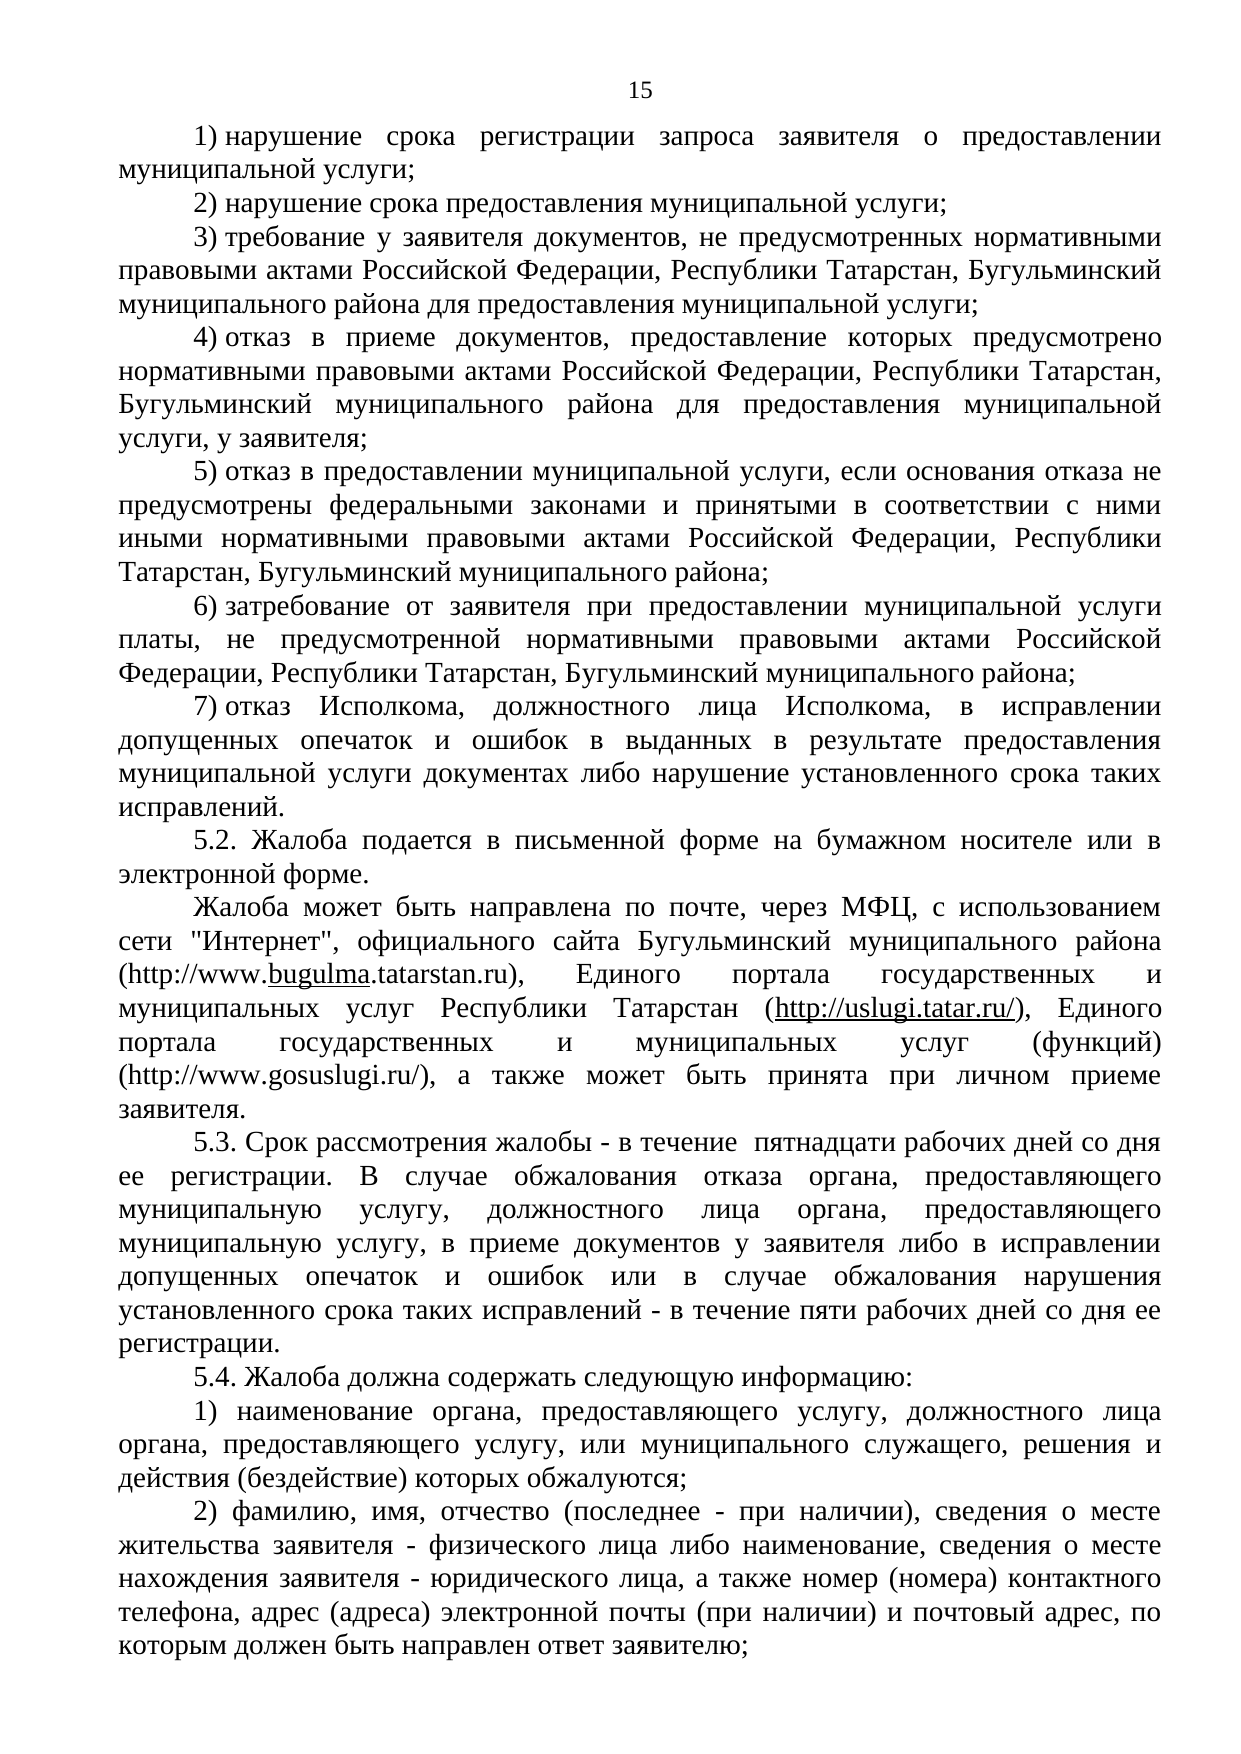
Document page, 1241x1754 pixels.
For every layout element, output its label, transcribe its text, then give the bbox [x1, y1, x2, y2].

text 6) затребование от заявителя при предоставлении муниципальной услуги платы, не предусмотренной нормативными правовыми актами Российской Федерации, Республики Татарстан, Бугульминский муниципального района; [118, 588, 1162, 688]
text 5.4. Жалоба должна содержать следующую информацию: [118, 1359, 1162, 1393]
text 5.2. Жалоба подается в письменной форме на бумажном носителе или в электронной форме. [118, 822, 1162, 889]
text 3) требование у заявителя документов, не предусмотренных нормативными правовыми актами Российской Федерации, Республики Татарстан, Бугульминский муниципального района для предоставления муниципальной услуги; [118, 219, 1162, 319]
text 2) фамилию, имя, отчество (последнее - при наличии), сведения о месте жительства заявителя - физического лица либо наименование, сведения о месте нахождения заявителя - юридического лица, а также номер (номера) контактного телефона, адрес (адреса) электронной почты (при наличии) и почтовый адрес, по которым должен быть направлен ответ заявителю; [118, 1493, 1162, 1661]
text 5) отказ в предоставлении муниципальной услуги, если основания отказа не предусмотрены федеральными законами и принятыми в соответствии с ними иными нормативными правовыми актами Российской Федерации, Республики Татарстан, Бугульминский муниципального района; [118, 453, 1162, 588]
text Жалоба может быть направлена по почте, через МФЦ, с использованием сети "Интернет", официального сайта Бугульминский муниципального района (http://www.bugulma.tatarstan.ru), Единого портала государственных и муниципальных услуг Республики Татарстан (http://uslugi.tatar.ru/), Единого портала государственных и муниципальных услуг (функций) (http://www.gosuslugi.ru/), а также может быть принята при личном приеме заявителя. [118, 889, 1162, 1124]
text 4) отказ в приеме документов, предоставление которых предусмотрено нормативными правовыми актами Российской Федерации, Республики Татарстан, Бугульминский муниципального района для предоставления муниципальной услуги, у заявителя; [118, 319, 1162, 453]
text 1) нарушение срока регистрации запроса заявителя о предоставлении муниципальной услуги; [118, 118, 1162, 185]
text 7) отказ Исполкома, должностного лица Исполкома, в исправлении допущенных опечаток и ошибок в выданных в результате предоставления муниципальной услуги документах либо нарушение установленного срока таких исправлений. [118, 688, 1162, 822]
text 5.3. Срок рассмотрения жалобы - в течение пятнадцати рабочих дней со дня ее регистрации. В случае обжалования отказа органа, предоставляющего муниципальную услугу, должностного лица органа, предоставляющего муниципальную услугу, в приеме документов у заявителя либо в исправлении допущенных опечаток и ошибок или в случае обжалования нарушения установленного срока таких исправлений - в течение пяти рабочих дней со дня ее регистрации. [118, 1124, 1162, 1359]
text 2) нарушение срока предоставления муниципальной услуги; [118, 185, 1162, 219]
text 1) наименование органа, предоставляющего услугу, должностного лица органа, предоставляющего услугу, или муниципального служащего, решения и действия (бездействие) которых обжалуются; [118, 1393, 1162, 1493]
